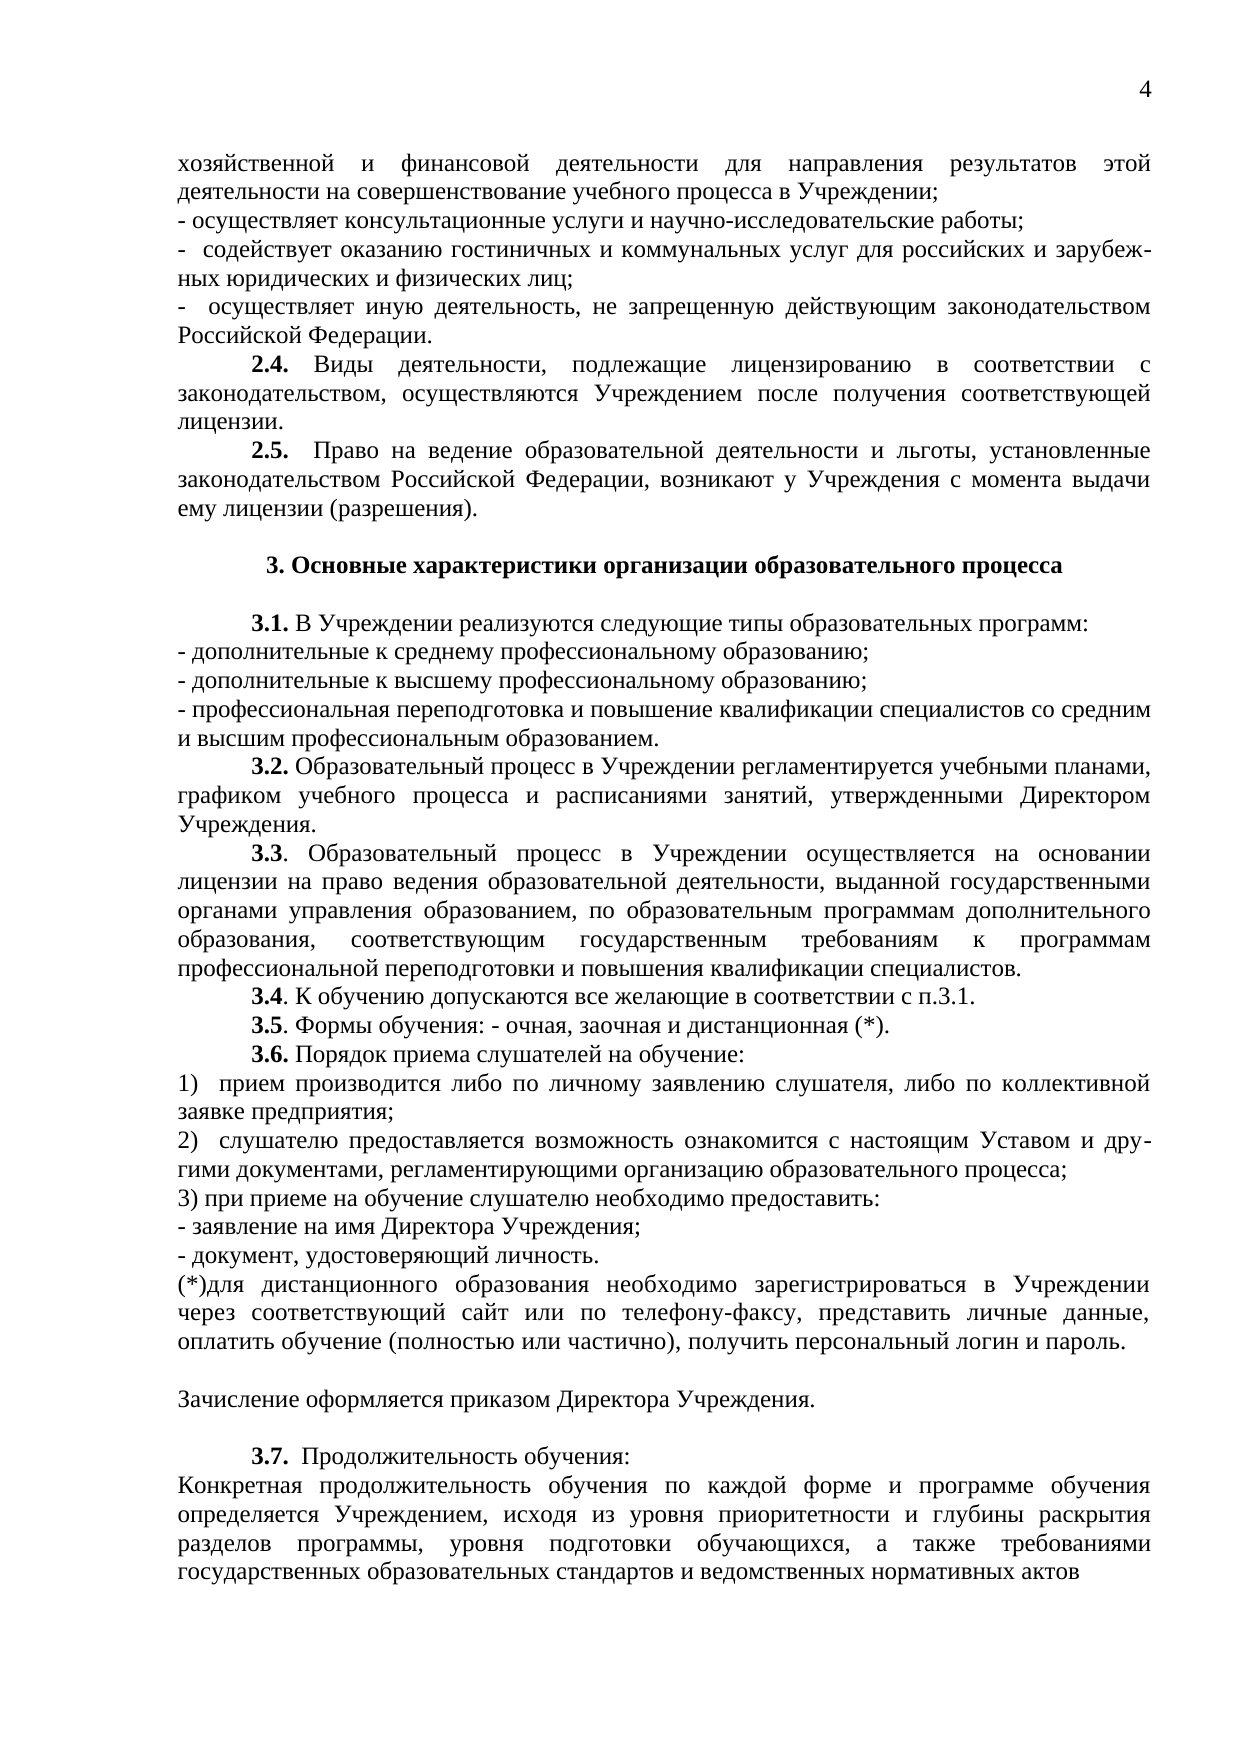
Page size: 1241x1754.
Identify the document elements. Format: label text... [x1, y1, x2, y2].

text - дополнительные к высшему профессиональному образованию; [177, 665, 1152, 694]
text - заявление на имя Директора Учреждения; [177, 1211, 1152, 1240]
text 3.7. Продолжительность обучения: [177, 1441, 1152, 1470]
text 3.3. Образовательный процесс в Учреждении осуществляется на основании лицензии на право ведения образовательной деятельности, выданной государственными органами управления образованием, по образовательным программам дополнительного образования, соответствующим государственным требованиям к программам профессиональной переподготовки и повышения квалификации специалистов. [177, 838, 1152, 981]
text 2.5. Право на ведение образовательной деятельности и льготы, установленные законодательством Российской Федерации, возникают у Учреждения с момента выдачи ему лицензии (разрешения). [177, 435, 1152, 521]
text - осуществляет консультационные услуги и научно-исследовательские работы; [177, 205, 1152, 234]
text 3) при приеме на обучение слушателю необходимо предоставить: [177, 1183, 1152, 1211]
text Зачисление оформляется приказом Директора Учреждения. [177, 1384, 1152, 1413]
text 2) слушателю предоставляется возможность ознакомится с настоящим Уставом и другими документами, регламентирующими организацию образовательного процесса; [177, 1125, 1152, 1183]
text 2.4. Виды деятельности, подлежащие лицензированию в соответствии с законодательством, осуществляются Учреждением после получения соответствующей лицензии. [177, 349, 1152, 435]
text - осуществляет иную деятельность, не запрещенную действующим законодательством Российской Федерации. [177, 291, 1152, 349]
text - дополнительные к среднему профессиональному образованию; [177, 636, 1152, 665]
text 3.5. Формы обучения: - очная, заочная и дистанционная (*). [177, 1010, 1152, 1039]
text 3. Основные характеристики организации образовательного процесса [177, 550, 1152, 579]
text 3.1. В Учреждении реализуются следующие типы образовательных программ: [177, 608, 1152, 636]
text Конкретная продолжительность обучения по каждой форме и программе обучения определяется Учреждением, исходя из уровня приоритетности и глубины раскрытия разделов программы, уровня подготовки обучающихся, а также требованиями государственных образовательных стандартов и ведомственных нормативных актов [177, 1470, 1152, 1585]
text - документ, удостоверяющий личность. [177, 1240, 1152, 1269]
text 3.4. К обучению допускаются все желающие в соответствии с п.3.1. [177, 981, 1152, 1010]
text - содействует оказанию гостиничных и коммунальных услуг для российских и зарубежных юридических и физических лиц; [177, 234, 1152, 291]
text 1) прием производится либо по личному заявлению слушателя, либо по коллективной заявке предприятия; [177, 1068, 1152, 1125]
text (*)для дистанционного образования необходимо зарегистрироваться в Учреждении через соответствующий сайт или по телефону-факсу, представить личные данные, оплатить обучение (полностью или частично), получить персональный логин и пароль. [177, 1269, 1152, 1355]
text 3.6. Порядок приема слушателей на обучение: [177, 1039, 1152, 1068]
text - профессиональная переподготовка и повышение квалификации специалистов со средним и высшим профессиональным образованием. [177, 694, 1152, 751]
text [177, 148, 1152, 205]
text 3.2. Образовательный процесс в Учреждении регламентируется учебными планами, графиком учебного процесса и расписаниями занятий, утвержденными Директором Учреждения. [177, 751, 1152, 838]
